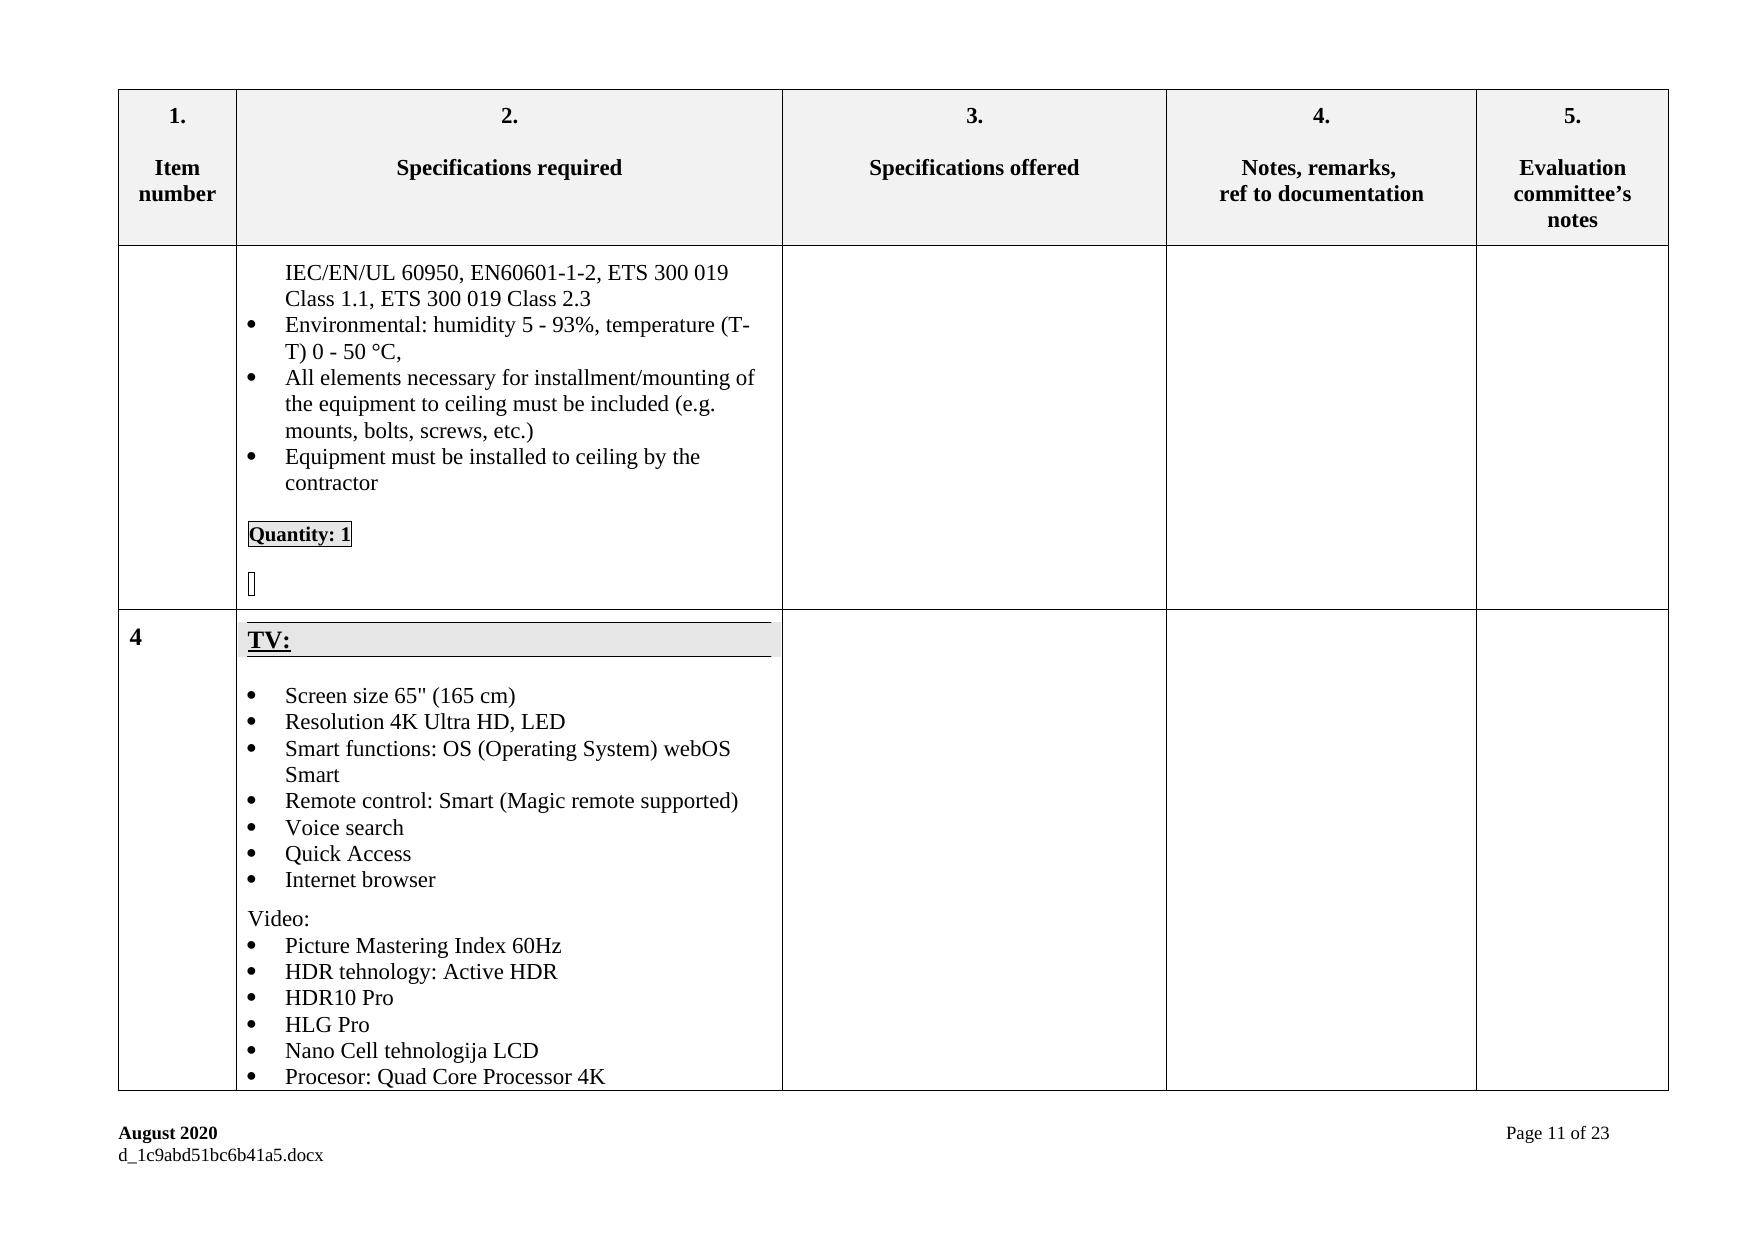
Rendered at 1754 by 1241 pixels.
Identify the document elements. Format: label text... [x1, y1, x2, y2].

table_cell [1167, 246, 1476, 608]
table_cell [1167, 610, 1476, 1090]
table_cell [783, 246, 1166, 608]
table_cell [783, 610, 1166, 1090]
table_cell [1477, 610, 1668, 1090]
table_header 2. Specifications required [237, 90, 782, 245]
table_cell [237, 610, 782, 1090]
table_header 4. Notes, remarks, ref to documentation [1167, 90, 1476, 245]
table_header 1. Item number [119, 90, 236, 245]
table_cell 4 [119, 610, 236, 1090]
table_header 5. Evaluation committee’s notes [1477, 90, 1668, 245]
table_header 3. Specifications offered [783, 90, 1166, 245]
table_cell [237, 246, 782, 608]
table_cell [1477, 246, 1668, 608]
table_cell 3 [119, 246, 236, 608]
